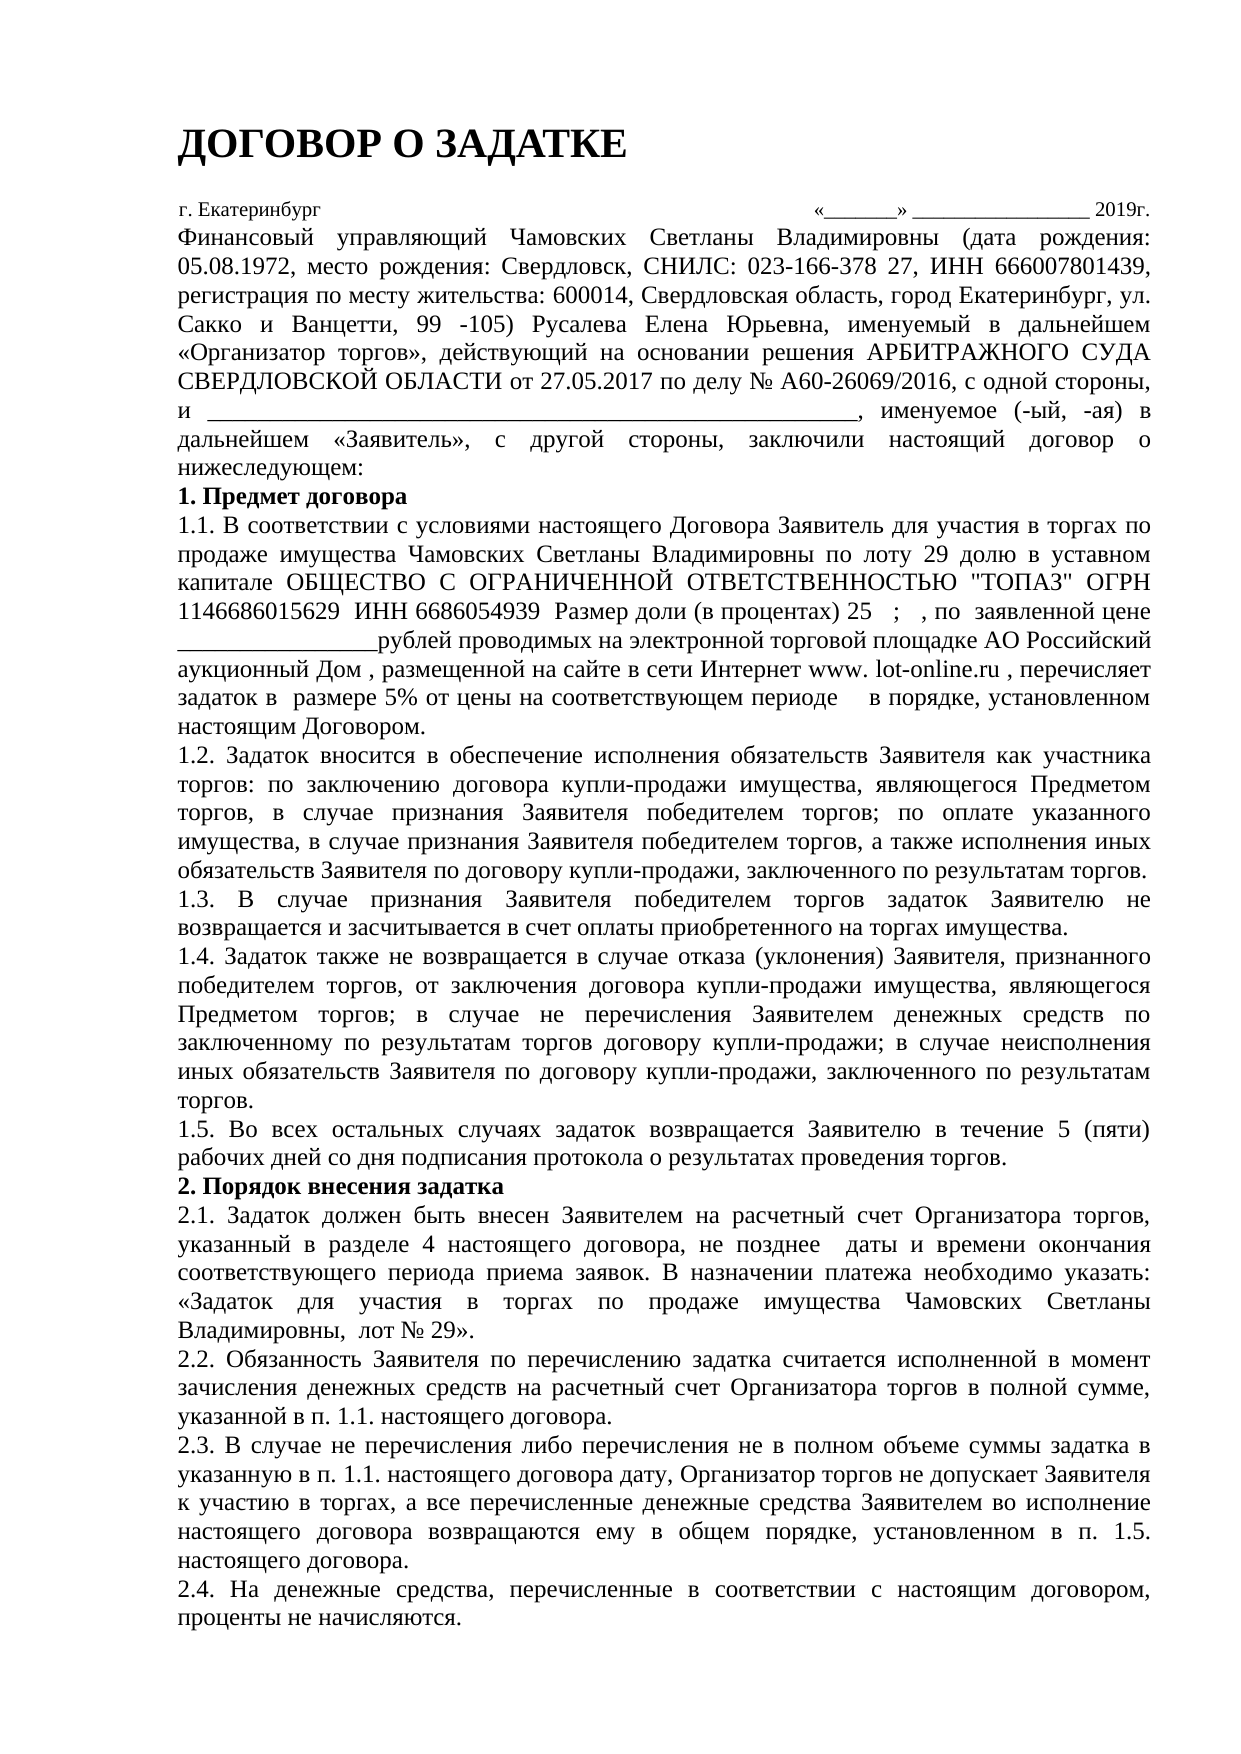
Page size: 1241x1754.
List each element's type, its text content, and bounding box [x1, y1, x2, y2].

text 2.4. На денежные средства, перечисленные в соответствии с настоящим договором, проценты не начисляются. [177, 1574, 1152, 1631]
text Финансовый управляющий Чамовских Светланы Владимировны (дата рождения: 05.08.1972, место рождения: Свердловск, СНИЛС: 023-166-378 27, ИНН 666007801439, регистрация по месту жительства: 600014, Свердловская область, город Екатеринбург, ул. Сакко и Ванцетти, 99 -105) Русалева Елена Юрьевна, именуемый в дальнейшем «Организатор торгов», действующий на основании решения АРБИТРАЖНОГО СУДА СВЕРДЛОВСКОЙ ОБЛАСТИ от 27.05.2017 по делу № А60-26069/2016, с одной стороны, и ____________________________________________________, именуемое (-ый, -ая) в дальнейшем «Заявитель», с другой стороны, заключили настоящий договор о нижеследующем: [177, 222, 1152, 481]
text 1.1. В соответствии с условиями настоящего Договора Заявитель для участия в торгах по продаже имущества Чамовских Светланы Владимировны по лоту 29 долю в уставном капитале ОБЩЕСТВО С ОГРАНИЧЕННОЙ ОТВЕТСТВЕННОСТЬЮ "ТОПАЗ" ОГРН 1146686015629 ИНН 6686054939 Размер доли (в процентах) 25 ; , по заявленной цене ________________рублей проводимых на электронной торговой площадке АО Российский аукционный Дом , размещенной на сайте в сети Интернет www. lot-online.ru , перечисляет задаток в размере 5% от цены на соответствующем периоде в порядке, установленном настоящим Договором. [177, 510, 1152, 740]
text 1.2. Задаток вносится в обеспечение исполнения обязательств Заявителя как участника торгов: по заключению договора купли-продажи имущества, являющегося Предметом торгов, в случае признания Заявителя победителем торгов; по оплате указанного имущества, в случае признания Заявителя победителем торгов, а также исполнения иных обязательств Заявителя по договору купли-продажи, заключенного по результатам торгов. [177, 740, 1152, 884]
text 1.4. Задаток также не возвращается в случае отказа (уклонения) Заявителя, признанного победителем торгов, от заключения договора купли-продажи имущества, являющегося Предметом торгов; в случае не перечисления Заявителем денежных средств по заключенному по результатам торгов договору купли-продажи; в случае неисполнения иных обязательств Заявителя по договору купли-продажи, заключенного по результатам торгов. [177, 941, 1152, 1114]
subtitle 2. Порядок внесения задатка [177, 1171, 1152, 1200]
table_header «_______» _________________ 2019г. [664, 195, 1152, 222]
table_header г. Екатеринбург [177, 195, 664, 222]
text 1.3. В случае признания Заявителя победителем торгов задаток Заявителю не возвращается и засчитывается в счет оплаты приобретенного на торгах имущества. [177, 884, 1152, 941]
text 1.5. Во всех остальных случаях задаток возвращается Заявителю в течение 5 (пяти) рабочих дней со дня подписания протокола о результатах проведения торгов. [177, 1114, 1152, 1171]
text 2.3. В случае не перечисления либо перечисления не в полном объеме суммы задатка в указанную в п. 1.1. настоящего договора дату, Организатор торгов не допускает Заявителя к участию в торгах, а все перечисленные денежные средства Заявителем во исполнение настоящего договора возвращаются ему в общем порядке, установленном в п. 1.5. настоящего договора. [177, 1430, 1152, 1574]
text 2.2. Обязанность Заявителя по перечислению задатка считается исполненной в момент зачисления денежных средств на расчетный счет Организатора торгов в полной сумме, указанной в п. 1.1. настоящего договора. [177, 1344, 1152, 1430]
subtitle ДОГОВОР О ЗАДАТКЕ [177, 118, 1152, 166]
subtitle 1. Предмет договора [177, 481, 1152, 510]
text 2.1. Задаток должен быть внесен Заявителем на расчетный счет Организатора торгов, указанный в разделе 4 настоящего договора, не позднее даты и времени окончания соответствующего периода приема заявок. В назначении платежа необходимо указать: «Задаток для участия в торгах по продаже имущества Чамовских Светланы Владимировны, лот № 29». [177, 1200, 1152, 1344]
